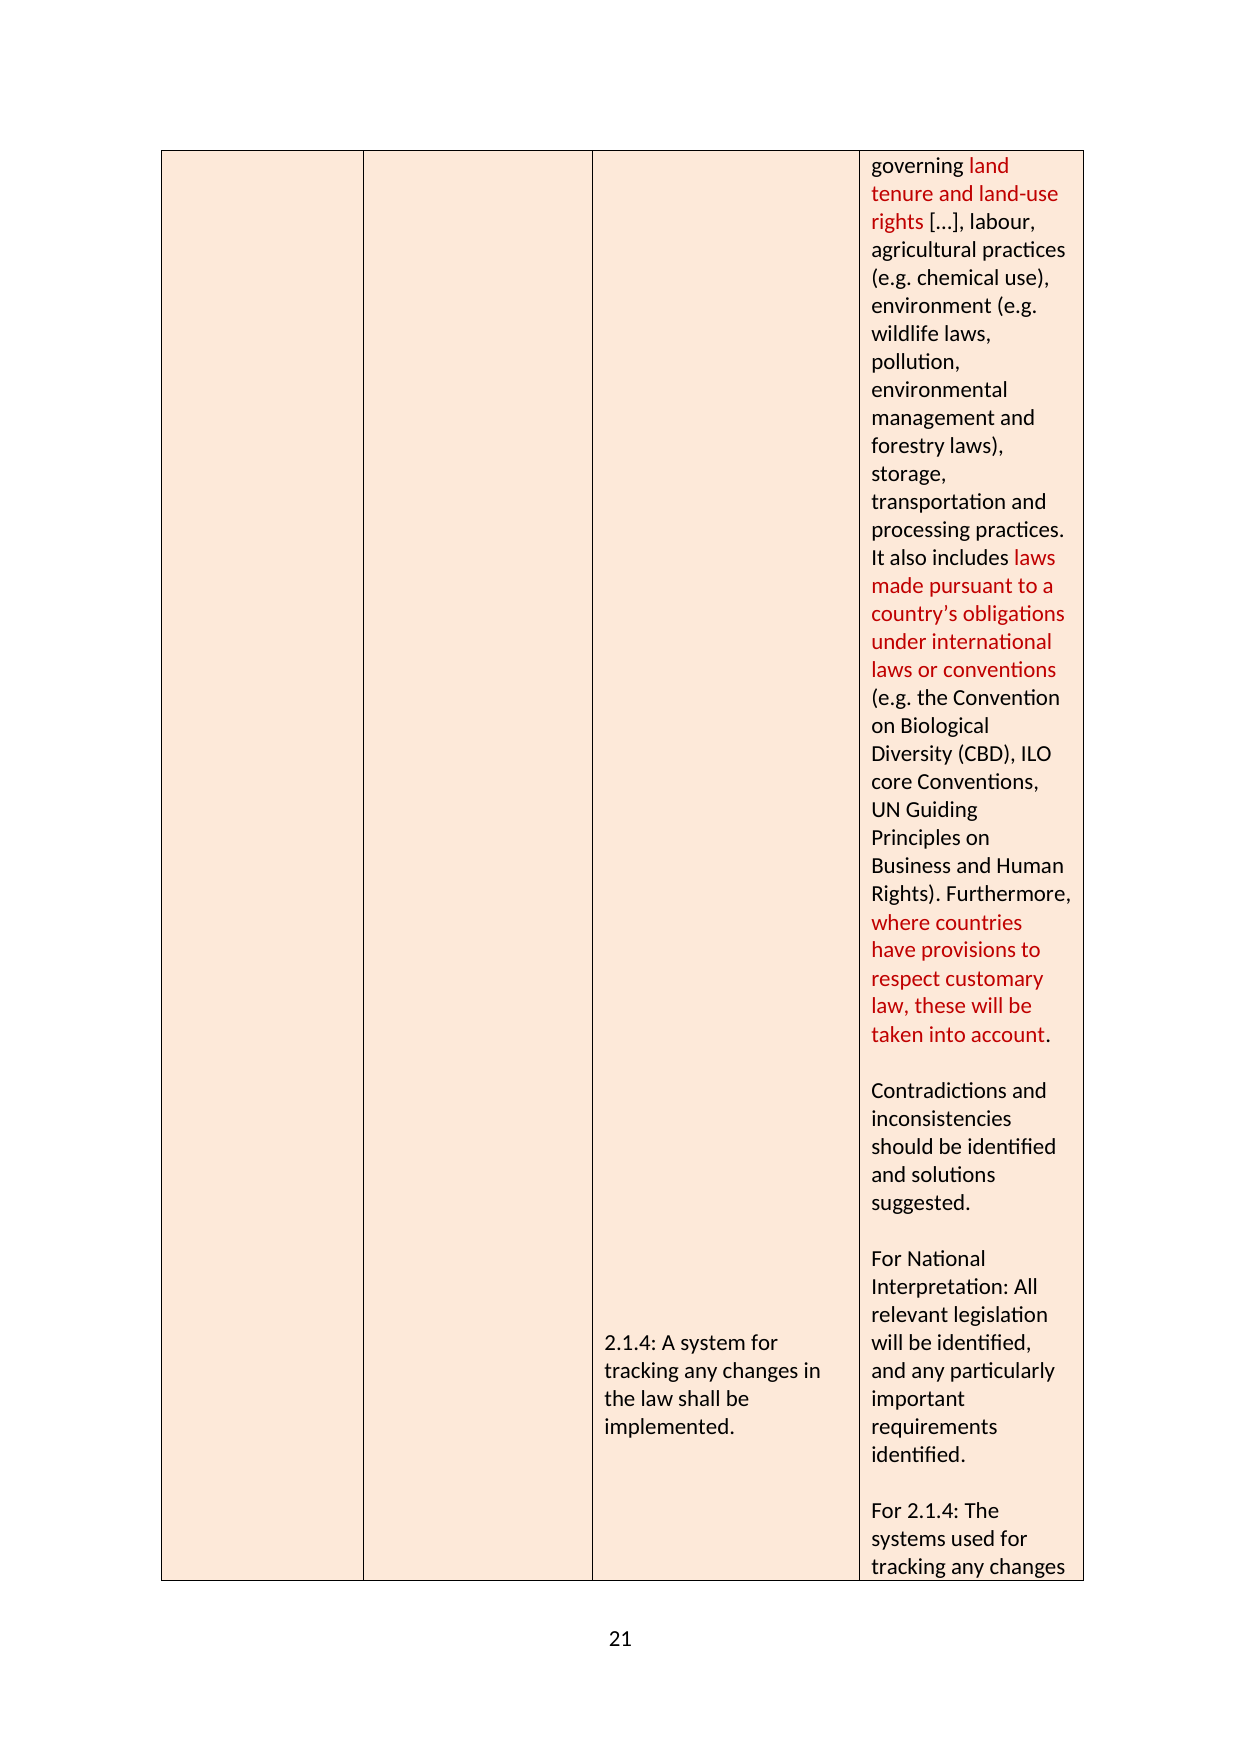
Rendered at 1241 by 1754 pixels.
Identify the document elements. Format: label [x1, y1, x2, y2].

table_cell [593, 151, 859, 1580]
table_cell [162, 151, 363, 1580]
table_cell [364, 151, 592, 1580]
table_cell [860, 151, 1083, 1580]
